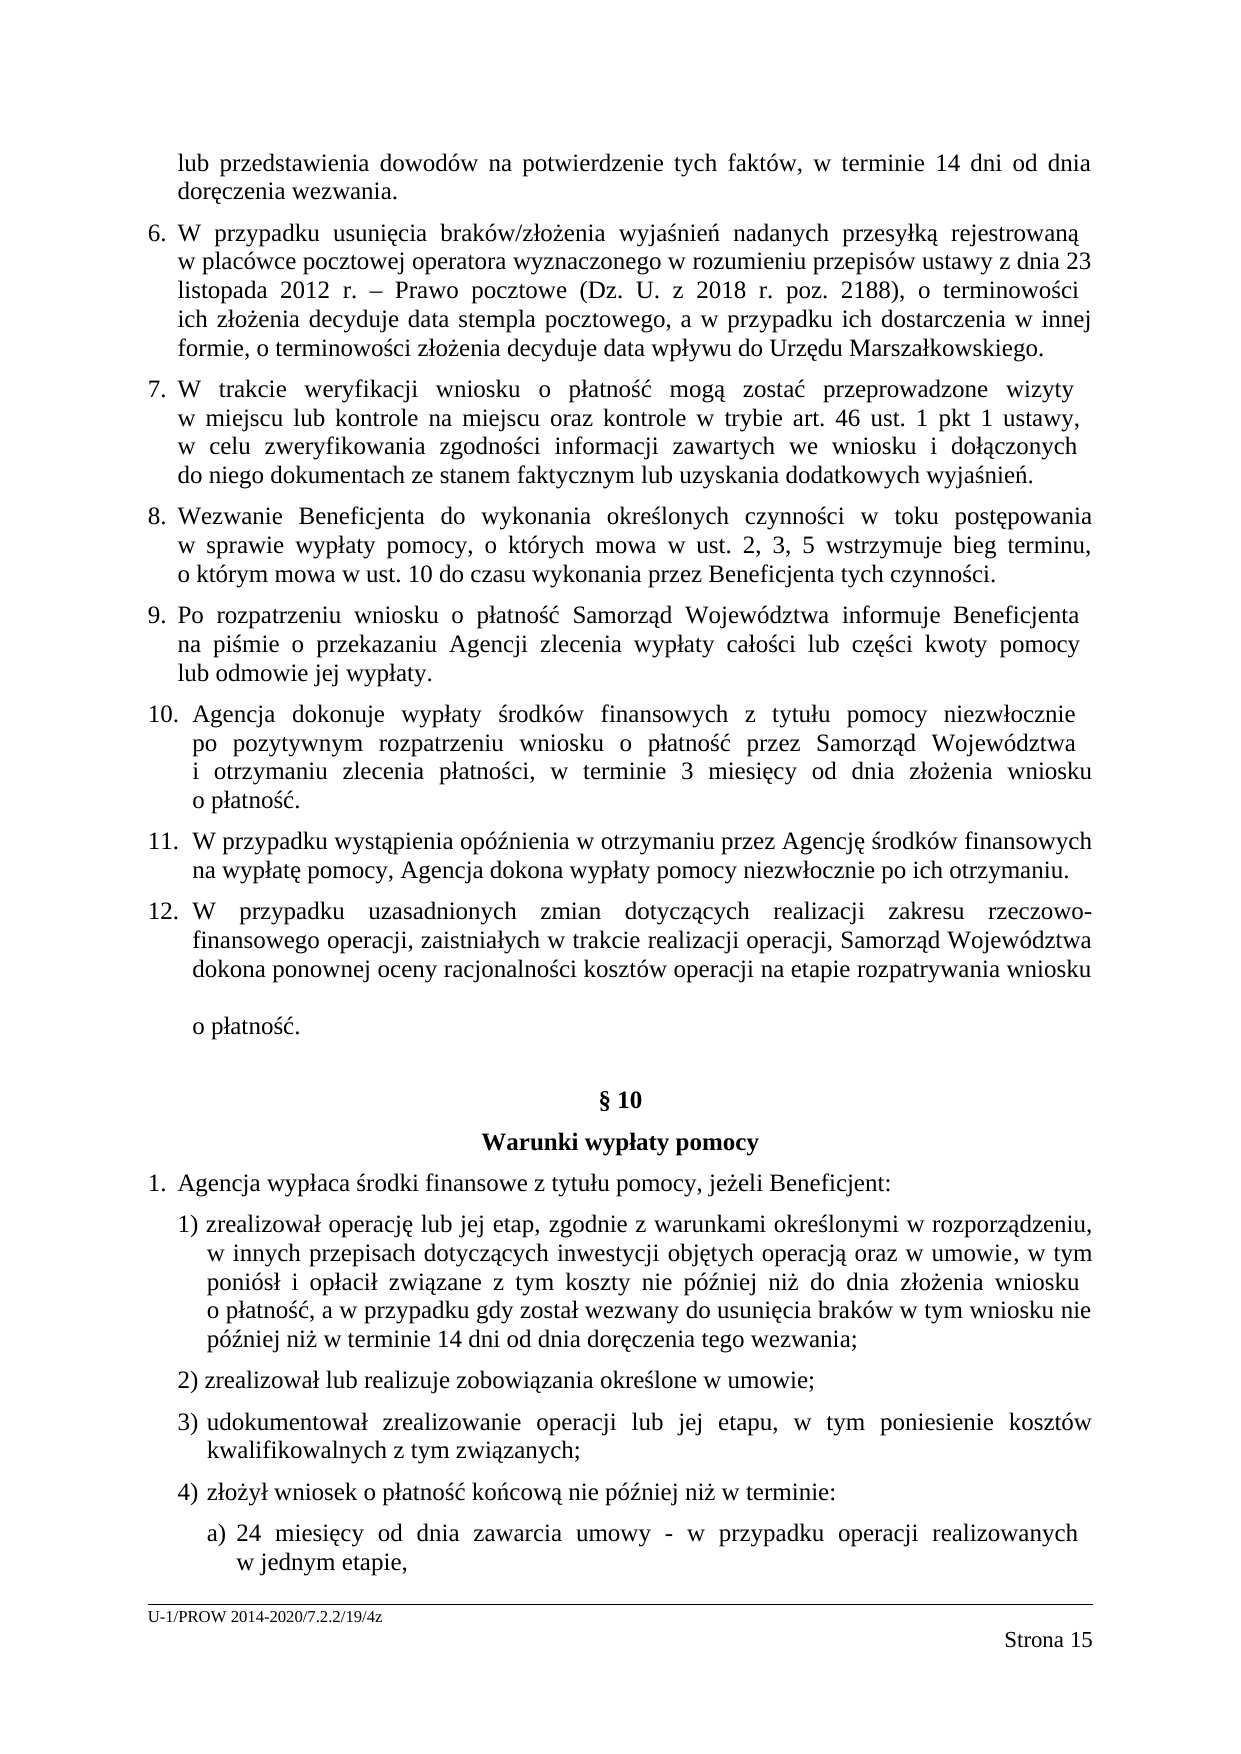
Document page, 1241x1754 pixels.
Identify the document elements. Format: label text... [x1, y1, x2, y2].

list Agencja dokonuje wypłaty środków finansowych z tytułu pomocy niezwłocznie po pozytywnym rozpatrzeniu wniosku o płatność przez Samorząd Województwa i otrzymaniu zlecenia płatności, w terminie 3 miesięcy od dnia złożenia wniosku o płatność. [148, 699, 1093, 814]
list W przypadku usunięcia braków/złożenia wyjaśnień nadanych przesyłką rejestrowaną w placówce pocztowej operatora wyznaczonego w rozumieniu przepisów ustawy z dnia 23 listopada 2012 r. – Prawo pocztowe (Dz. U. z 2018 r. poz. 2188), o terminowości ich złożenia decyduje data stempla pocztowego, a w przypadku ich dostarczenia w innej formie, o terminowości złożenia decyduje data wpływu do Urzędu Marszałkowskiego. [148, 218, 1093, 361]
text Warunki wypłaty pomocy [148, 1127, 1093, 1156]
list Wezwanie Beneficjenta do wykonania określonych czynności w toku postępowania w sprawie wypłaty pomocy, o których mowa w ust. 2, 3, 5 wstrzymuje bieg terminu, o którym mowa w ust. 10 do czasu wykonania przez Beneficjenta tych czynności. [148, 501, 1093, 588]
text 2) zrealizował lub realizuje zobowiązania określone w umowie; [177, 1366, 1093, 1394]
list 24 miesięcy od dnia zawarcia umowy - w przypadku operacji realizowanych w jednym etapie, [207, 1518, 1093, 1576]
list złożył wniosek o płatność końcową nie później niż w terminie: [177, 1477, 1093, 1506]
list Agencja wypłaca środki finansowe z tytułu pomocy, jeżeli Beneficjent: [148, 1168, 1093, 1197]
text 1) zrealizował operację lub jej etap, zgodnie z warunkami określonymi w rozporządzeniu, w innych przepisach dotyczących inwestycji objętych operacją oraz w umowie, w tym poniósł i opłacił związane z tym koszty nie później niż do dnia złożenia wniosku o płatność, a w przypadku gdy został wezwany do usunięcia braków w tym wniosku nie później niż w terminie 14 dni od dnia doręczenia tego wezwania; [177, 1209, 1093, 1353]
list udokumentował zrealizowanie operacji lub jej etapu, w tym poniesienie kosztów kwalifikowalnych z tym związanych; [177, 1407, 1093, 1464]
list W przypadku wystąpienia opóźnienia w otrzymaniu przez Agencję środków finansowych na wypłatę pomocy, Agencja dokona wypłaty pomocy niezwłocznie po ich otrzymaniu. [148, 826, 1093, 884]
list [148, 148, 1093, 205]
list W przypadku uzasadnionych zmian dotyczących realizacji zakresu rzeczowo-finansowego operacji, zaistniałych w trakcie realizacji operacji, Samorząd Województwa dokona ponownej oceny racjonalności kosztów operacji na etapie rozpatrywania wniosku o płatność. [148, 896, 1093, 1040]
text § 10 [148, 1086, 1093, 1114]
list Po rozpatrzeniu wniosku o płatność Samorząd Województwa informuje Beneficjenta na piśmie o przekazaniu Agencji zlecenia wypłaty całości lub części kwoty pomocy lub odmowie jej wypłaty. [148, 600, 1093, 686]
list W trakcie weryfikacji wniosku o płatność mogą zostać przeprowadzone wizyty w miejscu lub kontrole na miejscu oraz kontrole w trybie art. 46 ust. 1 pkt 1 ustawy, w celu zweryfikowania zgodności informacji zawartych we wniosku i dołączonych do niego dokumentach ze stanem faktycznym lub uzyskania dodatkowych wyjaśnień. [148, 374, 1093, 489]
